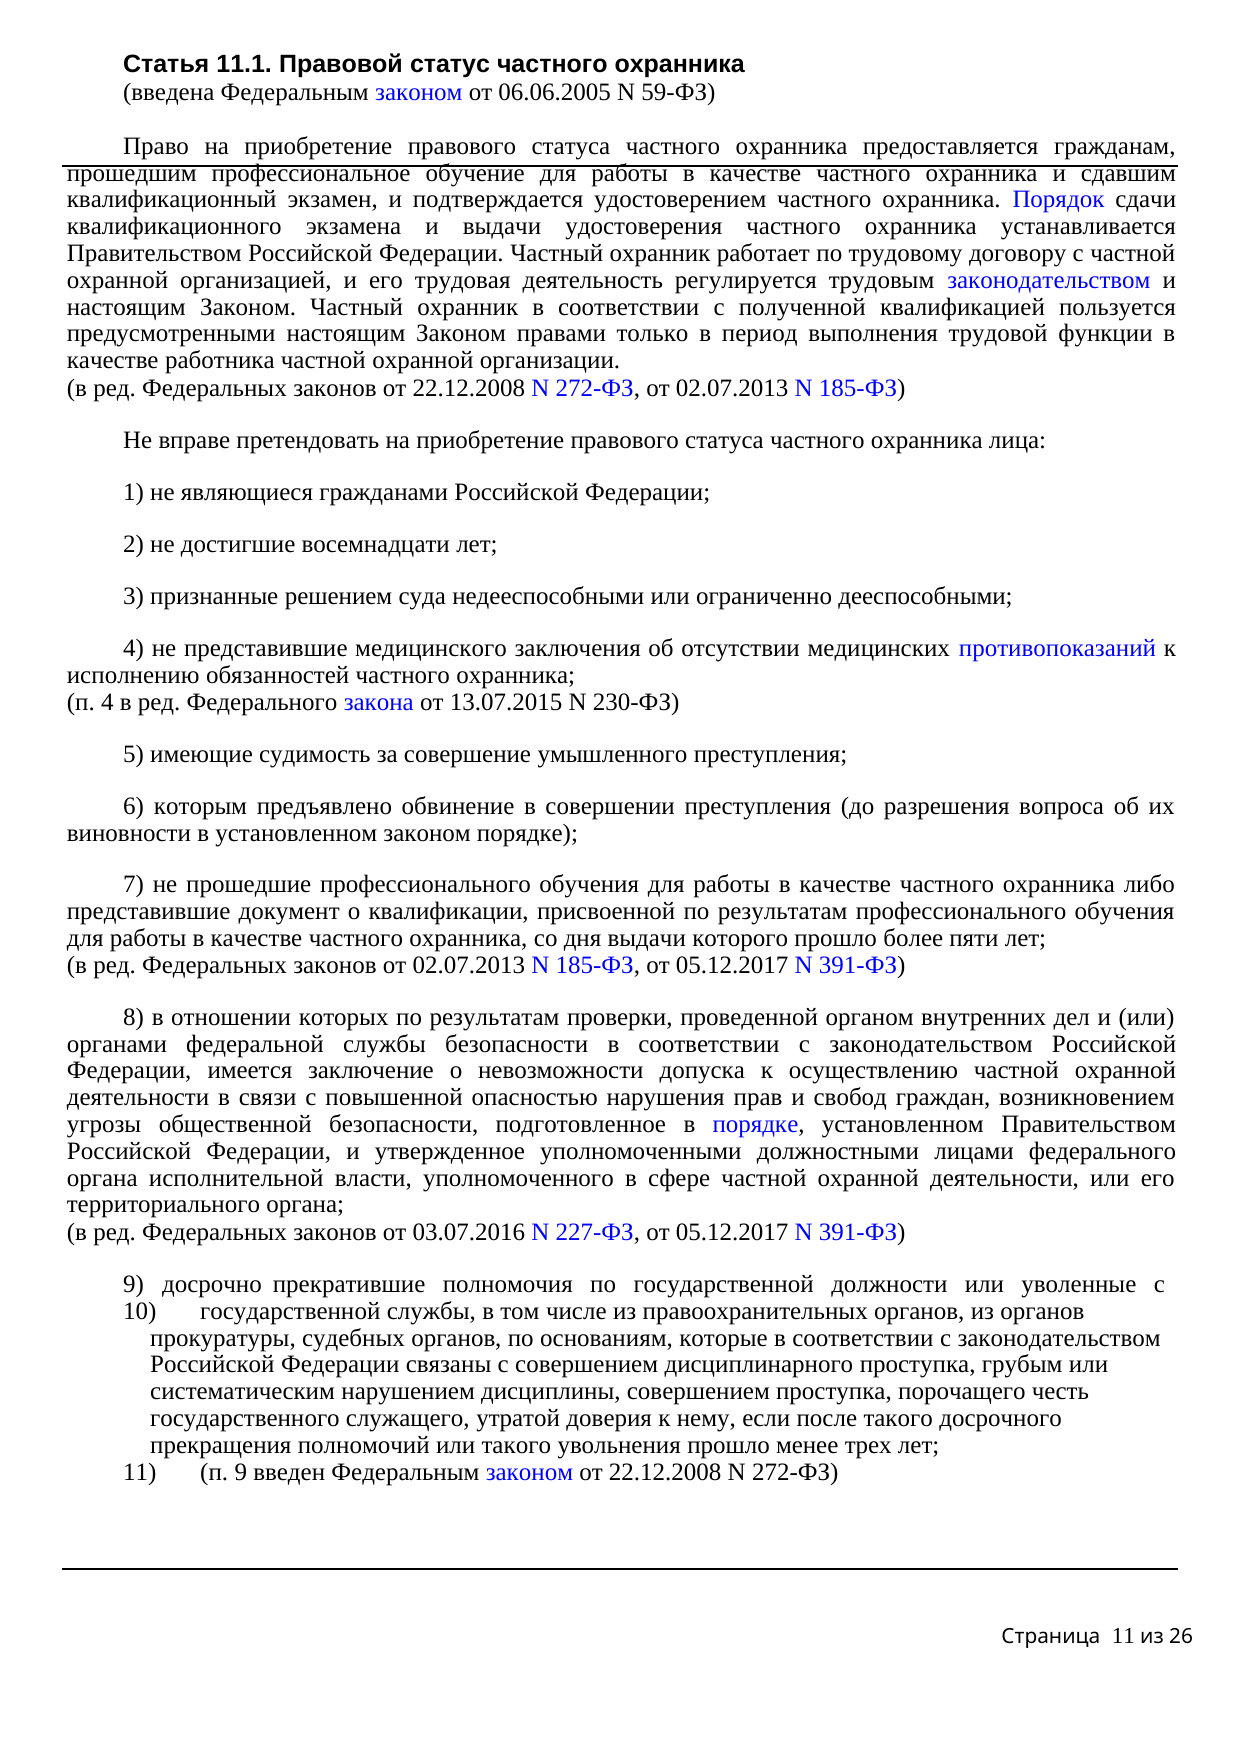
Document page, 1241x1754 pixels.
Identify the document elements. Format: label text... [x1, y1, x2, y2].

list не представившие медицинского заключения об отсутствии медицинских противопоказаний к исполнению обязанностей частного охранника; [67, 635, 1176, 688]
list не являющиеся гражданами Российской Федерации; [123, 477, 1190, 506]
list признанные решением суда недееспособными или ограниченно дееспособными; [123, 581, 1190, 610]
text Не вправе претендовать на приобретение правового статуса частного охранника лица: [123, 425, 1190, 454]
list которым предъявлено обвинение в совершении преступления (до разрешения вопроса об их виновности в установленном законом порядке); [67, 793, 1176, 846]
text Право на приобретение правового статуса частного охранника предоставляется гражданам, прошедшим профессиональное обучение для работы в качестве частного охранника и сдавшим квалификационный экзамен, и подтверждается удостоверением частного охранника. Порядок сдачи квалификационного экзамена и выдачи удостоверения частного охранника устанавливается Правительством Российской Федерации. Частный охранник работает по трудовому договору с частной охранной организацией, и его трудовая деятельность регулируется трудовым законодательством и настоящим Законом. Частный охранник в соответствии с полученной квалификацией пользуется предусмотренными настоящим Законом правами только в период выполнения трудовой функции в качестве работника частной охранной организации. [67, 133, 1176, 374]
list досрочно прекратившие полномочия по государственной должности или уволенные с [123, 1269, 1190, 1298]
list (п. 9 введен Федеральным законом от 22.12.2008 N 272-ФЗ) [123, 1459, 1190, 1486]
text (п. 4 в ред. Федерального закона от 13.07.2015 N 230-ФЗ) [67, 688, 1190, 716]
list не прошедшие профессионального обучения для работы в качестве частного охранника либо представившие документ о квалификации, присвоенной по результатам профессионального обучения для работы в качестве частного охранника, со дня выдачи которого прошло более пяти лет; [67, 872, 1176, 952]
text (в ред. Федеральных законов от 22.12.2008 N 272-ФЗ, от 02.07.2013 N 185-ФЗ) [67, 374, 1190, 402]
list государственной службы, в том числе из правоохранительных органов, из органов прокуратуры, судебных органов, по основаниям, которые в соответствии с законодательством Российской Федерации связаны с совершением дисциплинарного проступка, грубым или систематическим нарушением дисциплины, совершением проступка, порочащего честь государственного служащего, утратой доверия к нему, если после такого досрочного прекращения полномочий или такого увольнения прошло менее трех лет; [123, 1298, 1176, 1459]
text (в ред. Федеральных законов от 02.07.2013 N 185-ФЗ, от 05.12.2017 N 391-ФЗ) [67, 952, 1190, 979]
text (введена Федеральным законом от 06.06.2005 N 59-ФЗ) [123, 78, 1190, 106]
list в отношении которых по результатам проверки, проведенной органом внутренних дел и (или) органами федеральной службы безопасности в соответствии с законодательством Российской Федерации, имеется заключение о невозможности допуска к осуществлению частной охранной деятельности в связи с повышенной опасностью нарушения прав и свобод граждан, возникновением угрозы общественной безопасности, подготовленное в порядке, установленном Правительством Российской Федерации, и утвержденное уполномоченными должностными лицами федерального органа исполнительной власти, уполномоченного в сфере частной охранной деятельности, или его территориального органа; [67, 1004, 1176, 1218]
text (в ред. Федеральных законов от 03.07.2016 N 227-ФЗ, от 05.12.2017 N 391-ФЗ) [67, 1218, 1190, 1246]
subtitle Статья 11.1. Правовой статус частного охранника [123, 51, 1190, 78]
list не достигшие восемнадцати лет; [123, 529, 1190, 558]
list имеющие судимость за совершение умышленного преступления; [123, 739, 1190, 768]
